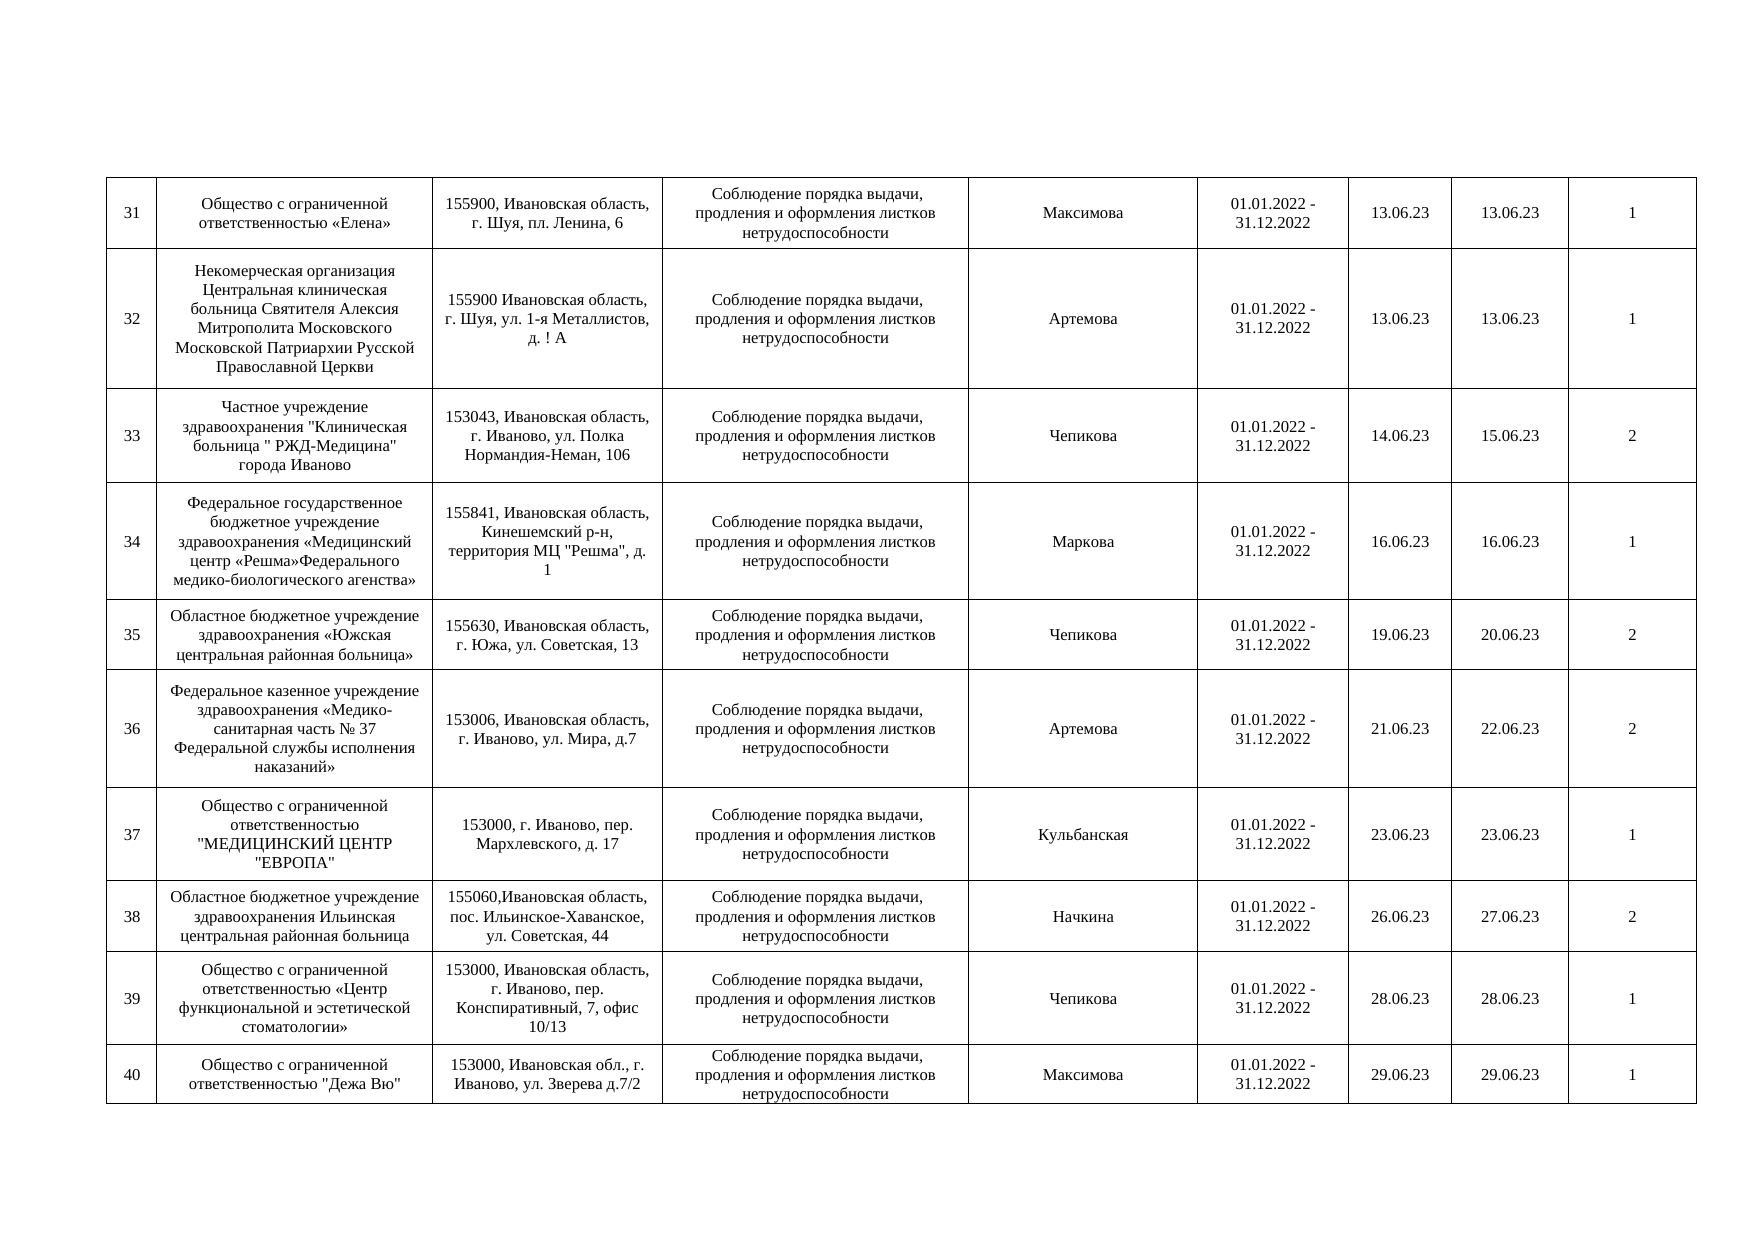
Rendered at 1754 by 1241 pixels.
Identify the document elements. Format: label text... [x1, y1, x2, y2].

table_cell Частное учреждение здравоохранения "Клиническая больница " РЖД-Медицина" города Иваново [157, 389, 432, 482]
table_cell 01.01.2022 - 31.12.2022 [1198, 600, 1348, 669]
table_cell 19.06.23 [1349, 600, 1451, 669]
table_cell 28.06.23 [1452, 952, 1568, 1044]
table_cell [663, 1045, 968, 1103]
table_cell 37 [107, 788, 156, 880]
table_cell Общество с ограниченной ответственностью «Елена» [157, 178, 432, 247]
table_cell Чепикова [969, 600, 1197, 669]
table_cell 2 [1569, 389, 1696, 482]
table_cell 153043, Ивановская область, г. Иваново, ул. Полка Нормандия-Неман, 106 [433, 389, 662, 482]
table_cell Федеральное казенное учреждение здравоохранения «Медико-санитарная часть № 37 Федеральной службы исполнения наказаний» [157, 670, 432, 787]
table_cell 01.01.2022 - 31.12.2022 [1198, 249, 1348, 388]
table_cell Федеральное государственное бюджетное учреждение здравоохранения «Медицинский центр «Решма»Федерального медико-биологического агенства» [157, 483, 432, 599]
table_cell 29.06.23 [1349, 1045, 1451, 1103]
table_cell Кульбанская [969, 788, 1197, 880]
table_cell 13.06.23 [1452, 249, 1568, 388]
table_cell 28.06.23 [1349, 952, 1451, 1044]
table_cell Соблюдение порядка выдачи, продления и оформления листков нетрудоспособности [663, 389, 968, 482]
table_cell 38 [107, 881, 156, 951]
table_cell 1 [1569, 788, 1696, 880]
table_cell 153006, Ивановская область, г. Иваново, ул. Мира, д.7 [433, 670, 662, 787]
table_cell 153000, Ивановская обл., г. Иваново, ул. Зверева д.7/2 [433, 1045, 662, 1103]
table_cell 2 [1569, 670, 1696, 787]
table_cell 14.06.23 [1349, 389, 1451, 482]
table_cell 21.06.23 [1349, 670, 1451, 787]
table_cell Соблюдение порядка выдачи, продления и оформления листков нетрудоспособности [663, 483, 968, 599]
table_cell 155630, Ивановская область, г. Южа, ул. Советская, 13 [433, 600, 662, 669]
table_cell Соблюдение порядка выдачи, продления и оформления листков нетрудоспособности [663, 788, 968, 880]
table_cell Артемова [969, 670, 1197, 787]
table_cell Общество с ограниченной ответственностью "МЕДИЦИНСКИЙ ЦЕНТР "ЕВРОПА" [157, 788, 432, 880]
table_cell 16.06.23 [1349, 483, 1451, 599]
table_cell 32 [107, 249, 156, 388]
table_cell 36 [107, 670, 156, 787]
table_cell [1198, 1045, 1348, 1103]
table_cell 01.01.2022 - 31.12.2022 [1198, 483, 1348, 599]
table_cell 1 [1569, 483, 1696, 599]
table_cell 155900, Ивановская область, г. Шуя, пл. Ленина, 6 [433, 178, 662, 247]
table_cell Соблюдение порядка выдачи, продления и оформления листков нетрудоспособности [663, 670, 968, 787]
table_cell 1 [1569, 249, 1696, 388]
table_cell Маркова [969, 483, 1197, 599]
table_cell Областное бюджетное учреждение здравоохранения Ильинская центральная районная больница [157, 881, 432, 951]
table_cell 155900 Ивановская область, г. Шуя, ул. 1-я Металлистов, д. ! А [433, 249, 662, 388]
table_cell Соблюдение порядка выдачи, продления и оформления листков нетрудоспособности [663, 952, 968, 1044]
table_cell 13.06.23 [1349, 178, 1451, 247]
table_cell 155060,Ивановская область, пос. Ильинское-Хаванское, ул. Советская, 44 [433, 881, 662, 951]
table_cell 27.06.23 [1452, 881, 1568, 951]
table_cell Соблюдение порядка выдачи, продления и оформления листков нетрудоспособности [663, 249, 968, 388]
table_cell 34 [107, 483, 156, 599]
table_cell Некомерческая организация Центральная клиническая больница Святителя Алексия Митрополита Московского Московской Патриархии Русской Православной Церкви [157, 249, 432, 388]
table_cell Максимова [969, 178, 1197, 247]
table_cell Начкина [969, 881, 1197, 951]
table_cell 01.01.2022 - 31.12.2022 [1198, 952, 1348, 1044]
table_cell 153000, г. Иваново, пер. Мархлевского, д. 17 [433, 788, 662, 880]
table_cell Общество с ограниченной ответственностью "Дежа Вю" [157, 1045, 432, 1103]
table_cell 13.06.23 [1349, 249, 1451, 388]
table_cell 153000, Ивановская область, г. Иваново, пер. Конспиративный, 7, офис 10/13 [433, 952, 662, 1044]
table_cell 1 [1569, 1045, 1696, 1103]
table_cell 35 [107, 600, 156, 669]
table_cell 155841, Ивановская область, Кинешемский р-н, территория МЦ "Решма", д. 1 [433, 483, 662, 599]
table_cell Максимова [969, 1045, 1197, 1103]
table_cell 39 [107, 952, 156, 1044]
table_cell 20.06.23 [1452, 600, 1568, 669]
table_cell Областное бюджетное учреждение здравоохранения «Южская центральная районная больница» [157, 600, 432, 669]
table_cell 2 [1569, 881, 1696, 951]
table_cell Соблюдение порядка выдачи, продления и оформления листков нетрудоспособности [663, 600, 968, 669]
table_cell 01.01.2022 - 31.12.2022 [1198, 389, 1348, 482]
table_cell 13.06.23 [1452, 178, 1568, 247]
table_cell 16.06.23 [1452, 483, 1568, 599]
table_cell 01.01.2022 - 31.12.2022 [1198, 881, 1348, 951]
table_cell 26.06.23 [1349, 881, 1451, 951]
table_cell 23.06.23 [1452, 788, 1568, 880]
table_cell 1 [1569, 178, 1696, 247]
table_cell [1198, 178, 1348, 247]
table_cell 15.06.23 [1452, 389, 1568, 482]
table_cell 23.06.23 [1349, 788, 1451, 880]
table_cell 22.06.23 [1452, 670, 1568, 787]
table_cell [663, 178, 968, 247]
table_cell Чепикова [969, 952, 1197, 1044]
table_cell 33 [107, 389, 156, 482]
table_cell 31 [107, 178, 156, 247]
table_cell 29.06.23 [1452, 1045, 1568, 1103]
table_cell 40 [107, 1045, 156, 1103]
table_cell 2 [1569, 600, 1696, 669]
table_cell Соблюдение порядка выдачи, продления и оформления листков нетрудоспособности [663, 881, 968, 951]
table_cell 1 [1569, 952, 1696, 1044]
table_cell 01.01.2022 - 31.12.2022 [1198, 670, 1348, 787]
table_cell Чепикова [969, 389, 1197, 482]
table_cell Артемова [969, 249, 1197, 388]
table_cell 01.01.2022 - 31.12.2022 [1198, 788, 1348, 880]
table_cell Общество с ограниченной ответственностью «Центр функциональной и эстетической стоматологии» [157, 952, 432, 1044]
